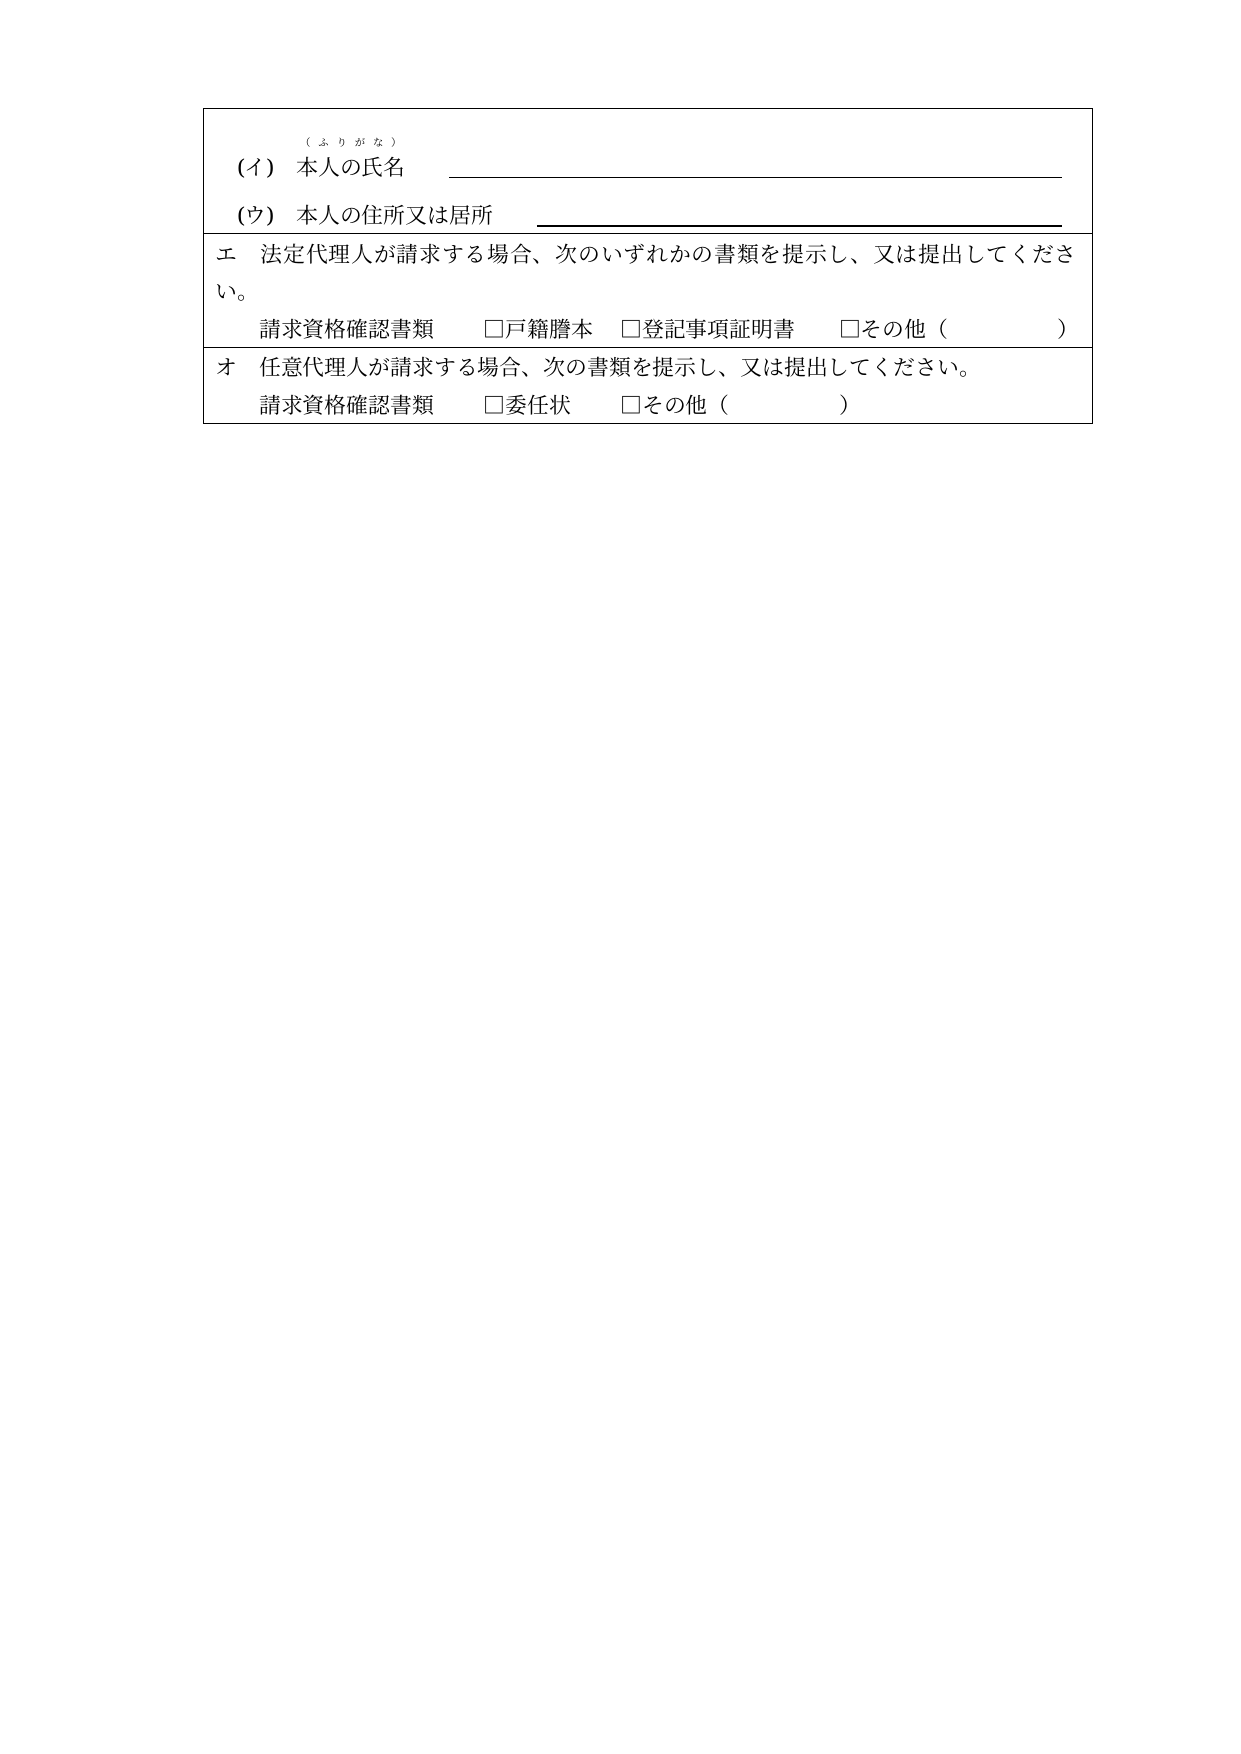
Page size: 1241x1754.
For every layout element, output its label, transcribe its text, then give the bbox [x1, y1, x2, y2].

table_cell エ 法定代理人が請求する場合、次のいずれかの書類を提示し、又は提出してください。 請求資格確認書類 □戸籍謄本 □登記事項証明書 □その他（ ） [204, 234, 1092, 347]
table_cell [204, 109, 1092, 233]
table_cell オ 任意代理人が請求する場合、次の書類を提示し、又は提出してください。 請求資格確認書類 □委任状 □その他（ ） [204, 348, 1092, 423]
